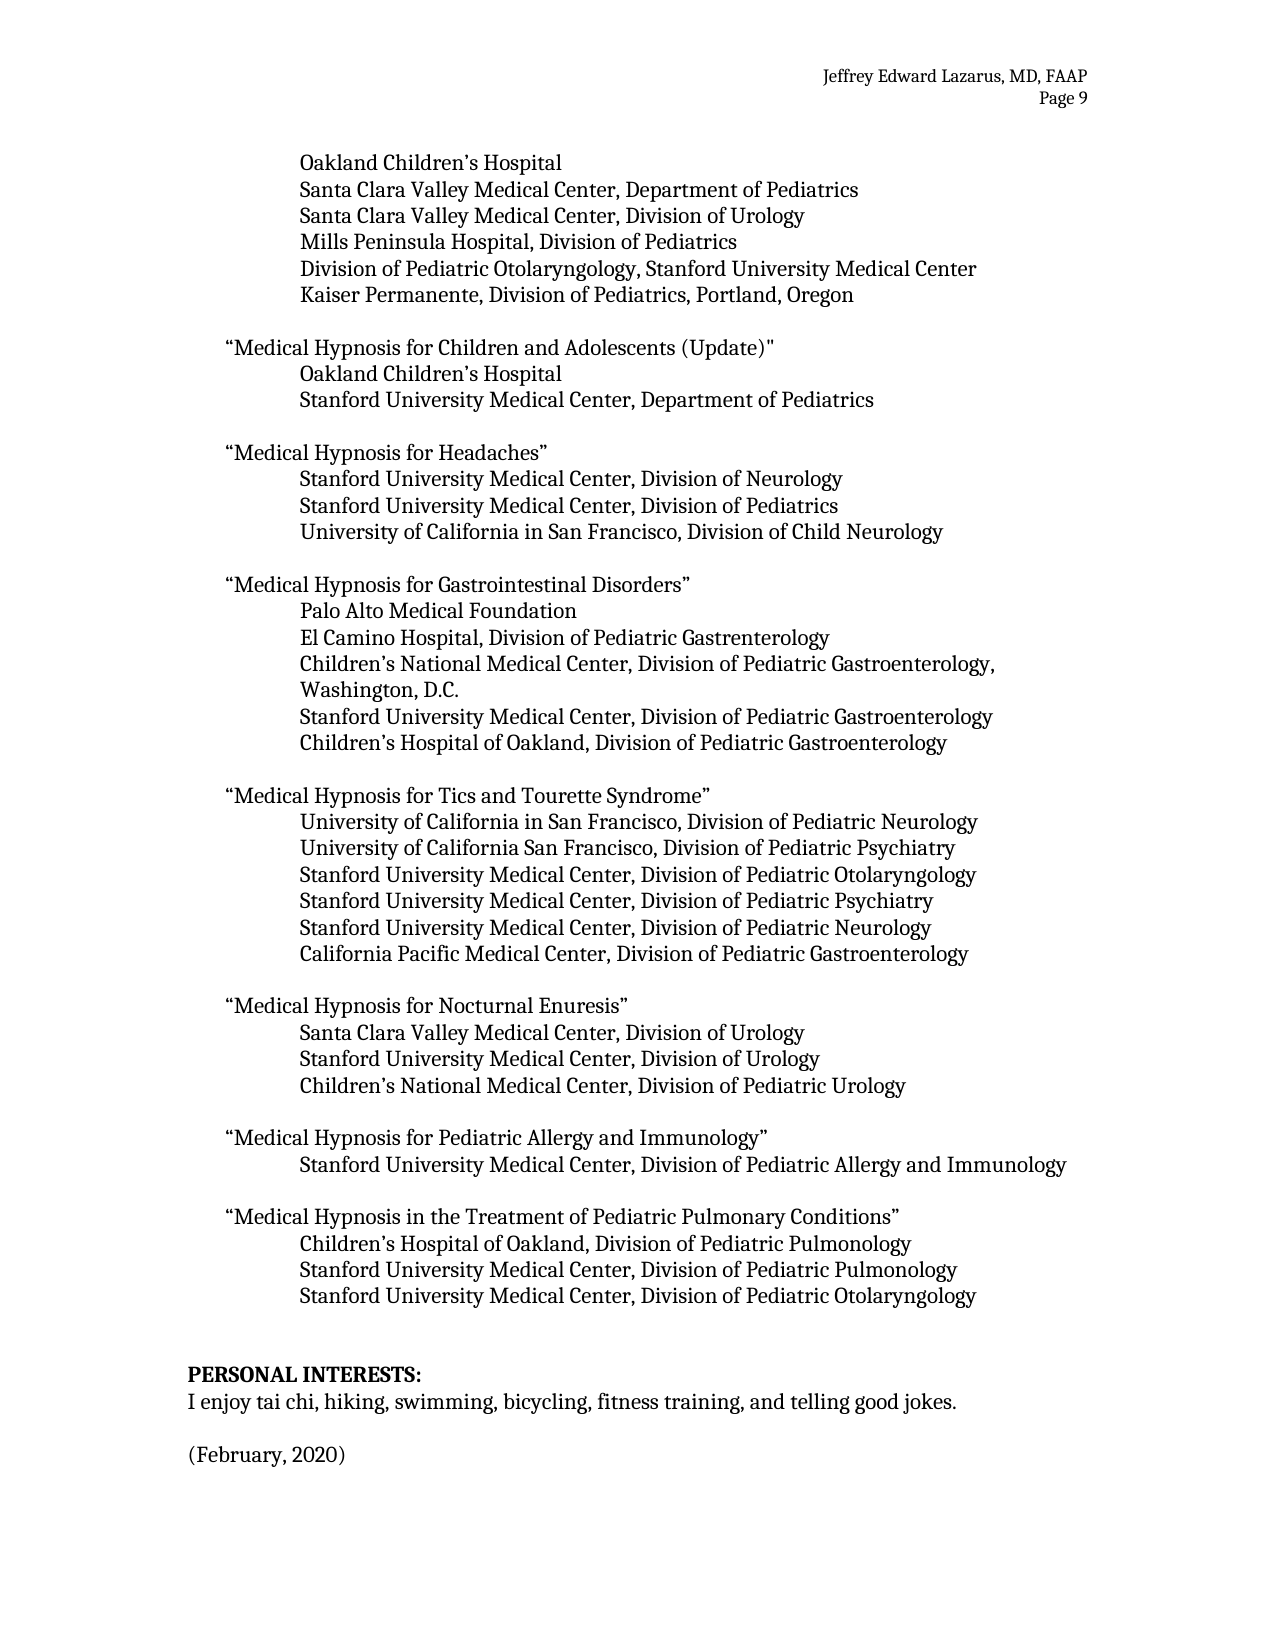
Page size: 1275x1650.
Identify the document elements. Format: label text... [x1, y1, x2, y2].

text Stanford University Medical Center, Division of Pediatric Pulmonology [300, 1257, 1087, 1283]
text Children’s Hospital of Oakland, Division of Pediatric Pulmonology [300, 1231, 1087, 1257]
text California Pacific Medical Center, Division of Pediatric Gastroenterology [300, 941, 1087, 967]
text Oakland Children’s Hospital [300, 361, 1087, 387]
text Santa Clara Valley Medical Center, Division of Urology [300, 1020, 1087, 1046]
text Stanford University Medical Center, Division of Pediatrics [300, 493, 1087, 519]
text “Medical Hypnosis in the Treatment of Pediatric Pulmonary Conditions” [225, 1204, 1087, 1231]
text University of California in San Francisco, Division of Pediatric Neurology [300, 809, 1087, 835]
text Stanford University Medical Center, Division of Neurology [300, 466, 1087, 493]
text University of California San Francisco, Division of Pediatric Psychiatry [300, 835, 1087, 862]
text Division of Pediatric Otolaryngology, Stanford University Medical Center [300, 255, 1087, 282]
text “Medical Hypnosis for Pediatric Allergy and Immunology” [225, 1125, 1087, 1151]
text I enjoy tai chi, hiking, swimming, bicycling, fitness training, and telling good jokes. [187, 1389, 1087, 1415]
text Stanford University Medical Center, Division of Pediatric Neurology [300, 914, 1087, 941]
text “Medical Hypnosis for Children and Adolescents (Update)" [225, 334, 1087, 361]
text (February, 2020) [187, 1441, 1087, 1468]
text Kaiser Permanente, Division of Pediatrics, Portland, Oregon [300, 282, 1087, 308]
text “Medical Hypnosis for Tics and Tourette Syndrome” [225, 782, 1087, 809]
text Stanford University Medical Center, Division of Pediatric Psychiatry [300, 888, 1087, 914]
text Children’s Hospital of Oakland, Division of Pediatric Gastroenterology [300, 730, 1087, 756]
text University of California in San Francisco, Division of Child Neurology [300, 519, 1087, 545]
text Children’s National Medical Center, Division of Pediatric Gastroenterology, Washington, D.C. [300, 651, 1087, 703]
text Santa Clara Valley Medical Center, Division of Urology [300, 203, 1087, 229]
text Mills Peninsula Hospital, Division of Pediatrics [300, 229, 1087, 255]
text PERSONAL INTERESTS: [187, 1362, 1087, 1389]
text Stanford University Medical Center, Division of Pediatric Otolaryngology [300, 1283, 1087, 1309]
text Stanford University Medical Center, Division of Pediatric Otolaryngology [300, 862, 1087, 888]
text Stanford University Medical Center, Division of Pediatric Allergy and Immunology [300, 1151, 1087, 1178]
text “Medical Hypnosis for Nocturnal Enuresis” [225, 993, 1087, 1020]
text Children’s National Medical Center, Division of Pediatric Urology [300, 1072, 1087, 1099]
text El Camino Hospital, Division of Pediatric Gastrenterology [300, 624, 1087, 651]
text “Medical Hypnosis for Headaches” [225, 440, 1087, 466]
text Santa Clara Valley Medical Center, Department of Pediatrics [300, 176, 1087, 203]
text Palo Alto Medical Foundation [300, 598, 1087, 624]
text Stanford University Medical Center, Department of Pediatrics [300, 387, 1087, 413]
text Stanford University Medical Center, Division of Urology [300, 1046, 1087, 1072]
text Stanford University Medical Center, Division of Pediatric Gastroenterology [300, 703, 1087, 730]
text Oakland Children’s Hospital [300, 150, 1087, 176]
text “Medical Hypnosis for Gastrointestinal Disorders” [225, 572, 1087, 598]
